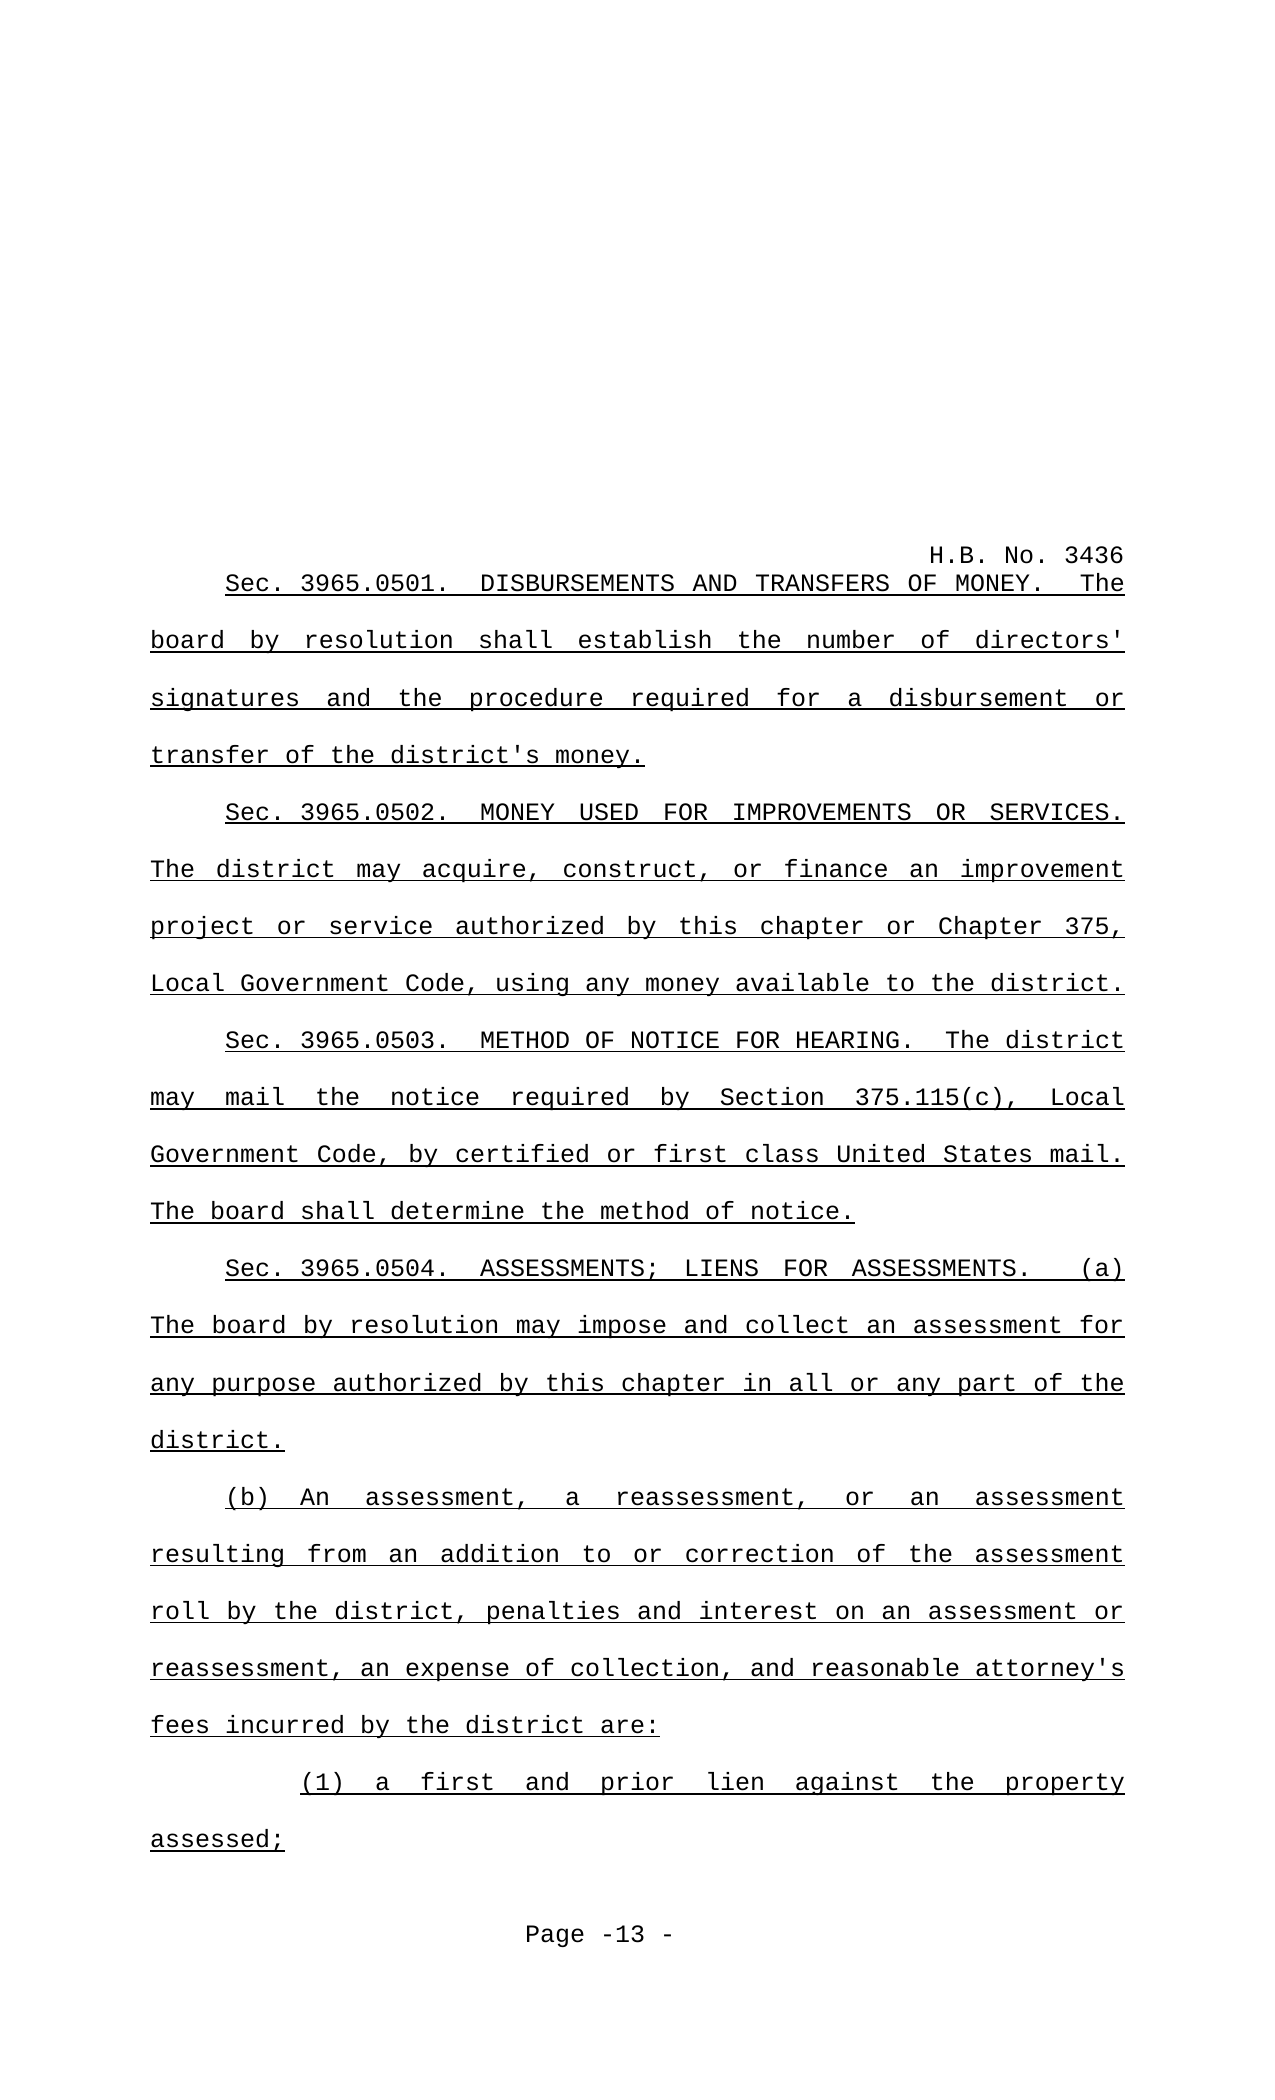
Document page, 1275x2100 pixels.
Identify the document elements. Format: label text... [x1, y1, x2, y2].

text (b) An assessment, a reassessment, or an assessment resulting from an addition to or correction of the assessment roll by the district, penalties and interest on an assessment or reassessment, an expense of collection, and reasonable attorney's fees incurred by the district are: [150, 1623, 1125, 1679]
text Sec. 3965.0504. ASSESSMENTS; LIENS FOR ASSESSMENTS. (a) The board by resolution may impose and collect an assessment for any purpose authorized by this chapter in all or any part of the district. [150, 1395, 1125, 1456]
text (1) a first and prior lien against the property assessed; [150, 1769, 1125, 1855]
text Sec. 3965.0501. DISBURSEMENTS AND TRANSFERS OF MONEY. The board by resolution shall establish the number of directors' signatures and the procedure required for a disbursement or transfer of the district's money. [150, 653, 1125, 708]
text Sec. 3965.0502. MONEY USED FOR IMPROVEMENTS OR SERVICES. The district may acquire, construct, or finance an improvement project or service authorized by this chapter or Chapter 375, Local Government Code, using any money available to the district. [150, 799, 1125, 880]
text Sec. 3965.0503. METHOD OF NOTICE FOR HEARING. The district may mail the notice required by Section 375.115(c), Local Government Code, by certified or first class United States mail. The board shall determine the method of notice. [150, 1110, 1125, 1165]
text Sec. 3965.0504. ASSESSMENTS; LIENS FOR ASSESSMENTS. (a) The board by resolution may impose and collect an assessment for any purpose authorized by this chapter in all or any part of the district. [150, 1338, 1125, 1393]
text Sec. 3965.0504. ASSESSMENTS; LIENS FOR ASSESSMENTS. (a) The board by resolution may impose and collect an assessment for any purpose authorized by this chapter in all or any part of the district. [150, 1256, 1125, 1336]
text Sec. 3965.0502. MONEY USED FOR IMPROVEMENTS OR SERVICES. The district may acquire, construct, or finance an improvement project or service authorized by this chapter or Chapter 375, Local Government Code, using any money available to the district. [150, 881, 1125, 937]
text (b) An assessment, a reassessment, or an assessment resulting from an addition to or correction of the assessment roll by the district, penalties and interest on an assessment or reassessment, an expense of collection, and reasonable attorney's fees incurred by the district are: [150, 1566, 1125, 1622]
text (b) An assessment, a reassessment, or an assessment resulting from an addition to or correction of the assessment roll by the district, penalties and interest on an assessment or reassessment, an expense of collection, and reasonable attorney's fees incurred by the district are: [150, 1680, 1125, 1741]
text Sec. 3965.0501. DISBURSEMENTS AND TRANSFERS OF MONEY. The board by resolution shall establish the number of directors' signatures and the procedure required for a disbursement or transfer of the district's money. [150, 710, 1125, 771]
text (b) An assessment, a reassessment, or an assessment resulting from an addition to or correction of the assessment roll by the district, penalties and interest on an assessment or reassessment, an expense of collection, and reasonable attorney's fees incurred by the district are: [150, 1484, 1125, 1565]
text Sec. 3965.0503. METHOD OF NOTICE FOR HEARING. The district may mail the notice required by Section 375.115(c), Local Government Code, by certified or first class United States mail. The board shall determine the method of notice. [150, 1027, 1125, 1108]
text Sec. 3965.0503. METHOD OF NOTICE FOR HEARING. The district may mail the notice required by Section 375.115(c), Local Government Code, by certified or first class United States mail. The board shall determine the method of notice. [150, 1167, 1125, 1227]
text Sec. 3965.0502. MONEY USED FOR IMPROVEMENTS OR SERVICES. The district may acquire, construct, or finance an improvement project or service authorized by this chapter or Chapter 375, Local Government Code, using any money available to the district. [150, 938, 1125, 994]
text Sec. 3965.0501. DISBURSEMENTS AND TRANSFERS OF MONEY. The board by resolution shall establish the number of directors' signatures and the procedure required for a disbursement or transfer of the district's money. [150, 571, 1125, 651]
